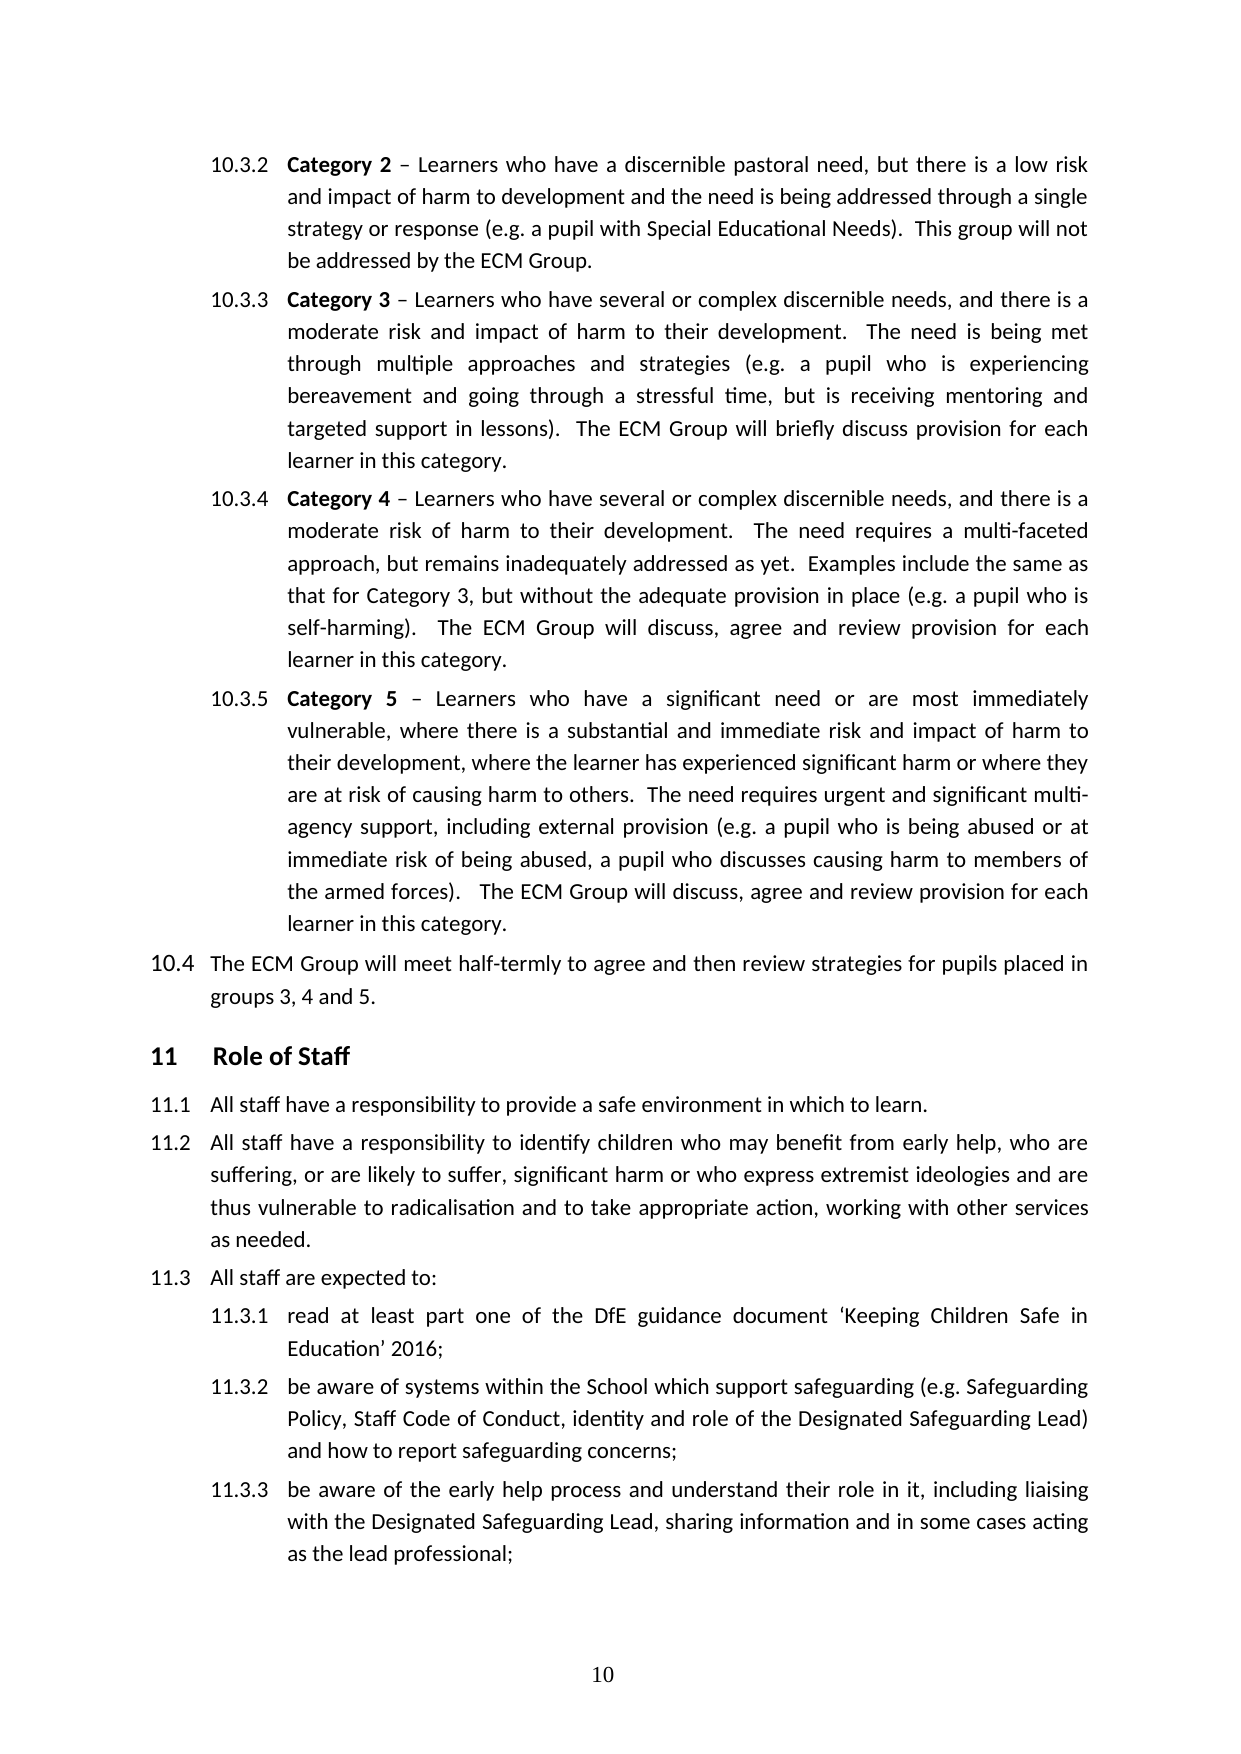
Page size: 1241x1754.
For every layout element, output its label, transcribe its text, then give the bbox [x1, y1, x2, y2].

subtitle read at least part one of the DfE guidance document ‘Keeping Children Safe in Education’ 2016; [210, 1302, 1090, 1362]
subtitle All staff are expected to: [150, 1263, 1090, 1291]
subtitle All staff have a responsibility to identify children who may benefit from early help, who are suffering, or are likely to suffer, significant harm or who express extremist ideologies and are thus vulnerable to radicalisation and to take appropriate action, working with other services as needed. [150, 1128, 1090, 1253]
subtitle Role of Staff [150, 1039, 1090, 1072]
subtitle All staff have a responsibility to provide a safe environment in which to learn. [150, 1090, 1090, 1118]
subtitle Category 4 – Learners who have several or complex discernible needs, and there is a moderate risk of harm to their development. The need requires a multi-faceted approach, but remains inadequately addressed as yet. Examples include the same as that for Category 3, but without the adequate provision in place (e.g. a pupil who is self-harming). The ECM Group will discuss, agree and review provision for each learner in this category. [210, 484, 1090, 673]
subtitle The ECM Group will meet half-termly to agree and then review strategies for pupils placed in groups 3, 4 and 5. [150, 947, 1090, 1010]
subtitle be aware of systems within the School which support safeguarding (e.g. Safeguarding Policy, Staff Code of Conduct, identity and role of the Designated Safeguarding Lead) and how to report safeguarding concerns; [210, 1372, 1090, 1465]
subtitle Category 5 – Learners who have a significant need or are most immediately vulnerable, where there is a substantial and immediate risk and impact of harm to their development, where the learner has experienced significant harm or where they are at risk of causing harm to others. The need requires urgent and significant multi-agency support, including external provision (e.g. a pupil who is being abused or at immediate risk of being abused, a pupil who discusses causing harm to members of the armed forces). The ECM Group will discuss, agree and review provision for each learner in this category. [210, 684, 1090, 937]
subtitle be aware of the early help process and understand their role in it, including liaising with the Designated Safeguarding Lead, sharing information and in some cases acting as the lead professional; [210, 1475, 1090, 1567]
subtitle Category 2 – Learners who have a discernible pastoral need, but there is a low risk and impact of harm to development and the need is being addressed through a single strategy or response (e.g. a pupil with Special Educational Needs). This group will not be addressed by the ECM Group. [210, 150, 1090, 274]
subtitle Category 3 – Learners who have several or complex discernible needs, and there is a moderate risk and impact of harm to their development. The need is being met through multiple approaches and strategies (e.g. a pupil who is experiencing bereavement and going through a stressful time, but is receiving mentoring and targeted support in lessons). The ECM Group will briefly discuss provision for each learner in this category. [210, 285, 1090, 474]
